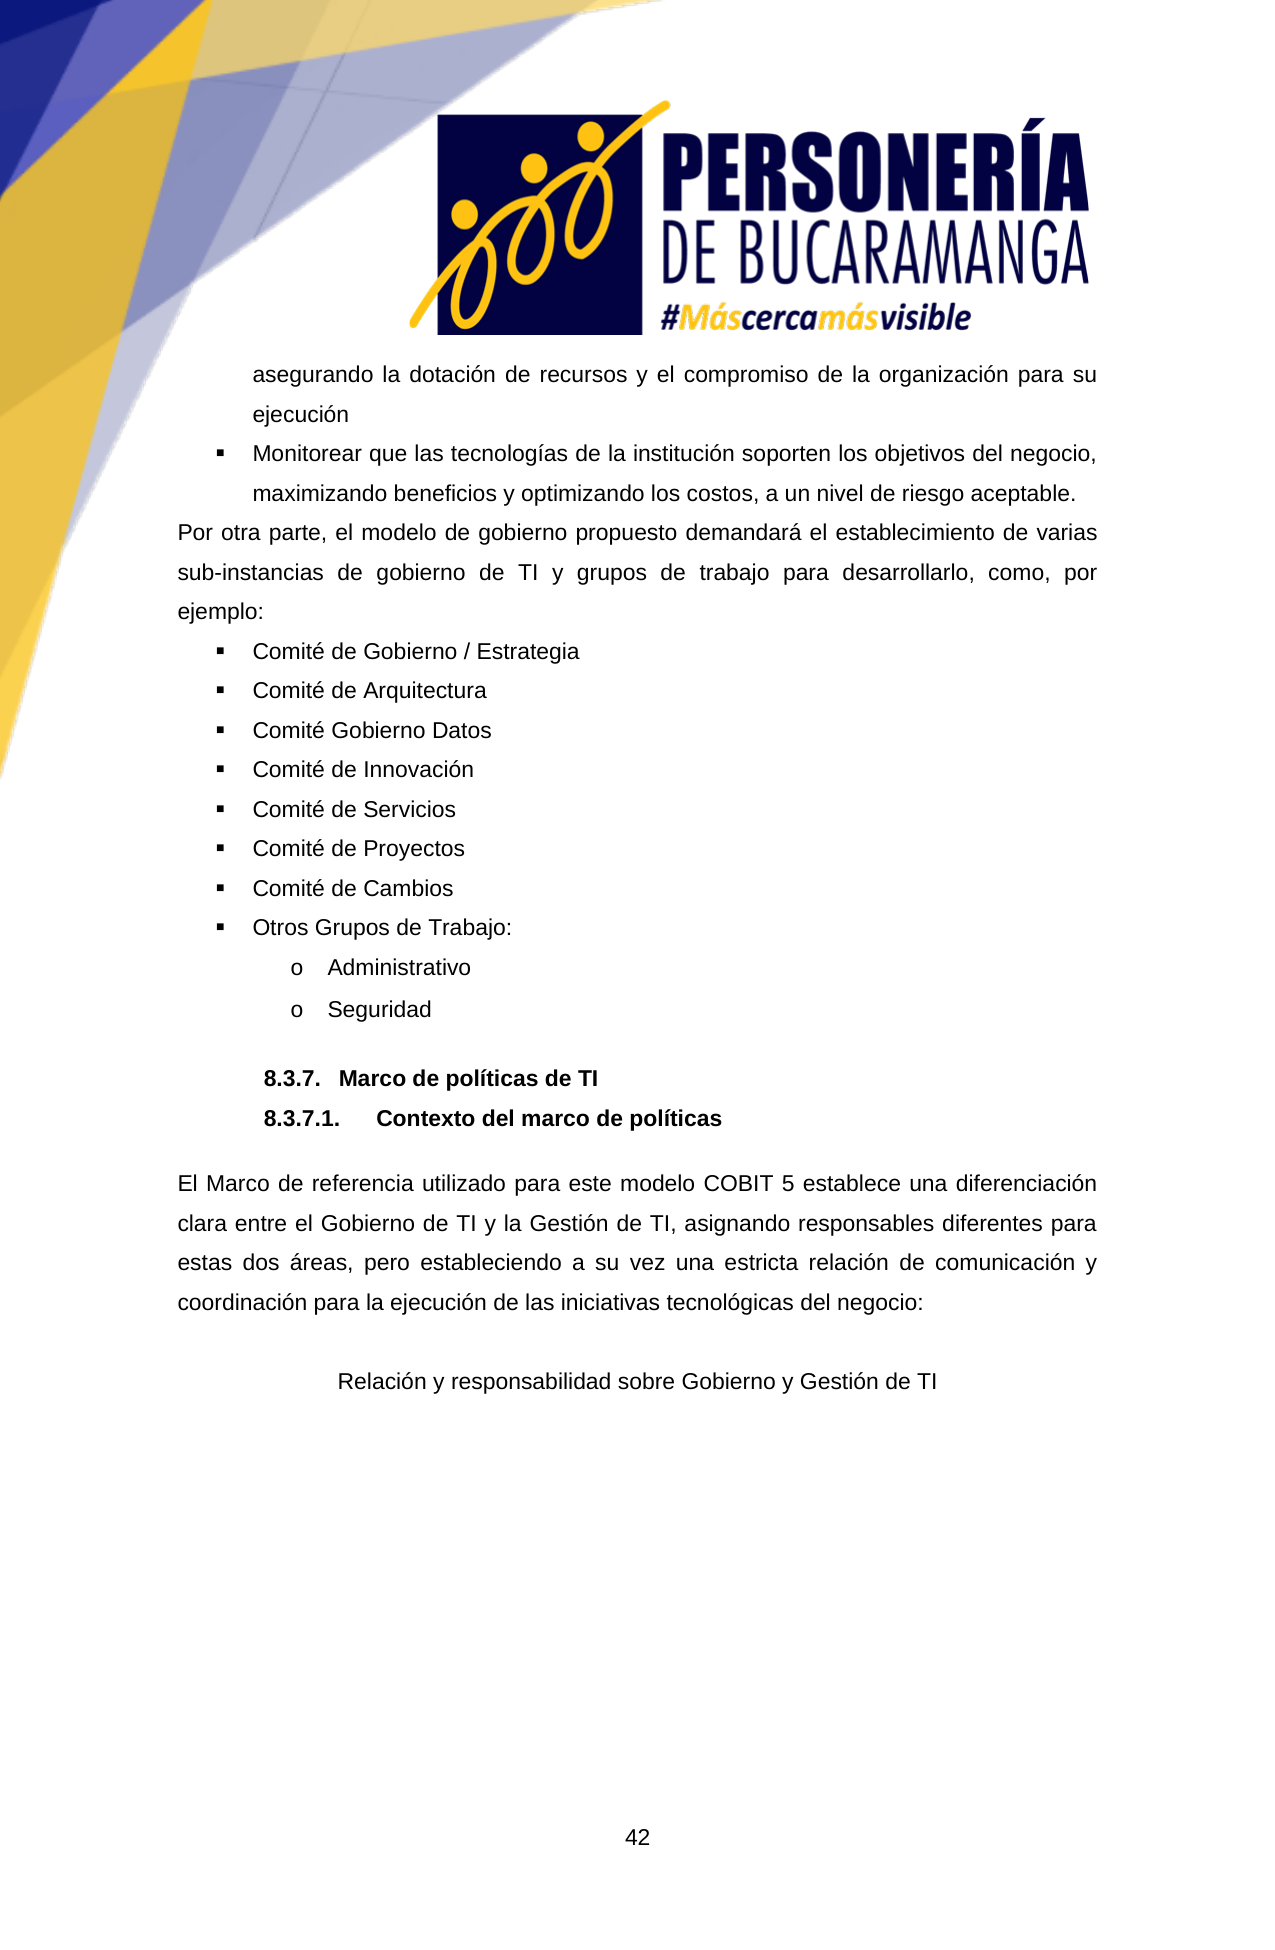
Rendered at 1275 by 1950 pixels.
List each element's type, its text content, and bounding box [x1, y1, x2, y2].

subtitle Marco de políticas de TI [263, 1065, 1098, 1091]
text Por otra parte, el modelo de gobierno propuesto demandará el establecimiento de varias sub-instancias de gobierno de TI y grupos de trabajo para desarrollarlo, como, por ejemplo: [177, 519, 1098, 625]
list Comité de Arquitectura [215, 677, 1098, 704]
list Administrativo [290, 954, 1098, 982]
list Comité Gobierno Datos [215, 717, 1098, 743]
picture [0, 0, 1089, 868]
list Comité de Proyectos [215, 835, 1098, 862]
list Comité de Innovación [215, 756, 1098, 783]
list Seguridad [290, 996, 1098, 1024]
list Comité de Gobierno / Estrategia [215, 638, 1098, 664]
text Relación y responsabilidad sobre Gobierno y Gestión de TI [177, 1368, 1098, 1394]
list Monitorear que las tecnologías de la institución soporten los objetivos del negocio, maximizando beneficios y optimizando los costos, a un nivel de riesgo aceptable. [215, 440, 1098, 506]
list Otros Grupos de Trabajo: [215, 914, 1098, 941]
subtitle Contexto del marco de políticas [263, 1104, 1098, 1131]
list Comité de Servicios [215, 796, 1098, 822]
text El Marco de referencia utilizado para este modelo COBIT 5 establece una diferenciación clara entre el Gobierno de TI y la Gestión de TI, asignando responsables diferentes para estas dos áreas, pero estableciendo a su vez una estricta relación de comunicación y coordinación para la ejecución de las iniciativas tecnológicas del negocio: [177, 1170, 1098, 1315]
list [215, 361, 1098, 427]
list Comité de Cambios [215, 875, 1098, 901]
